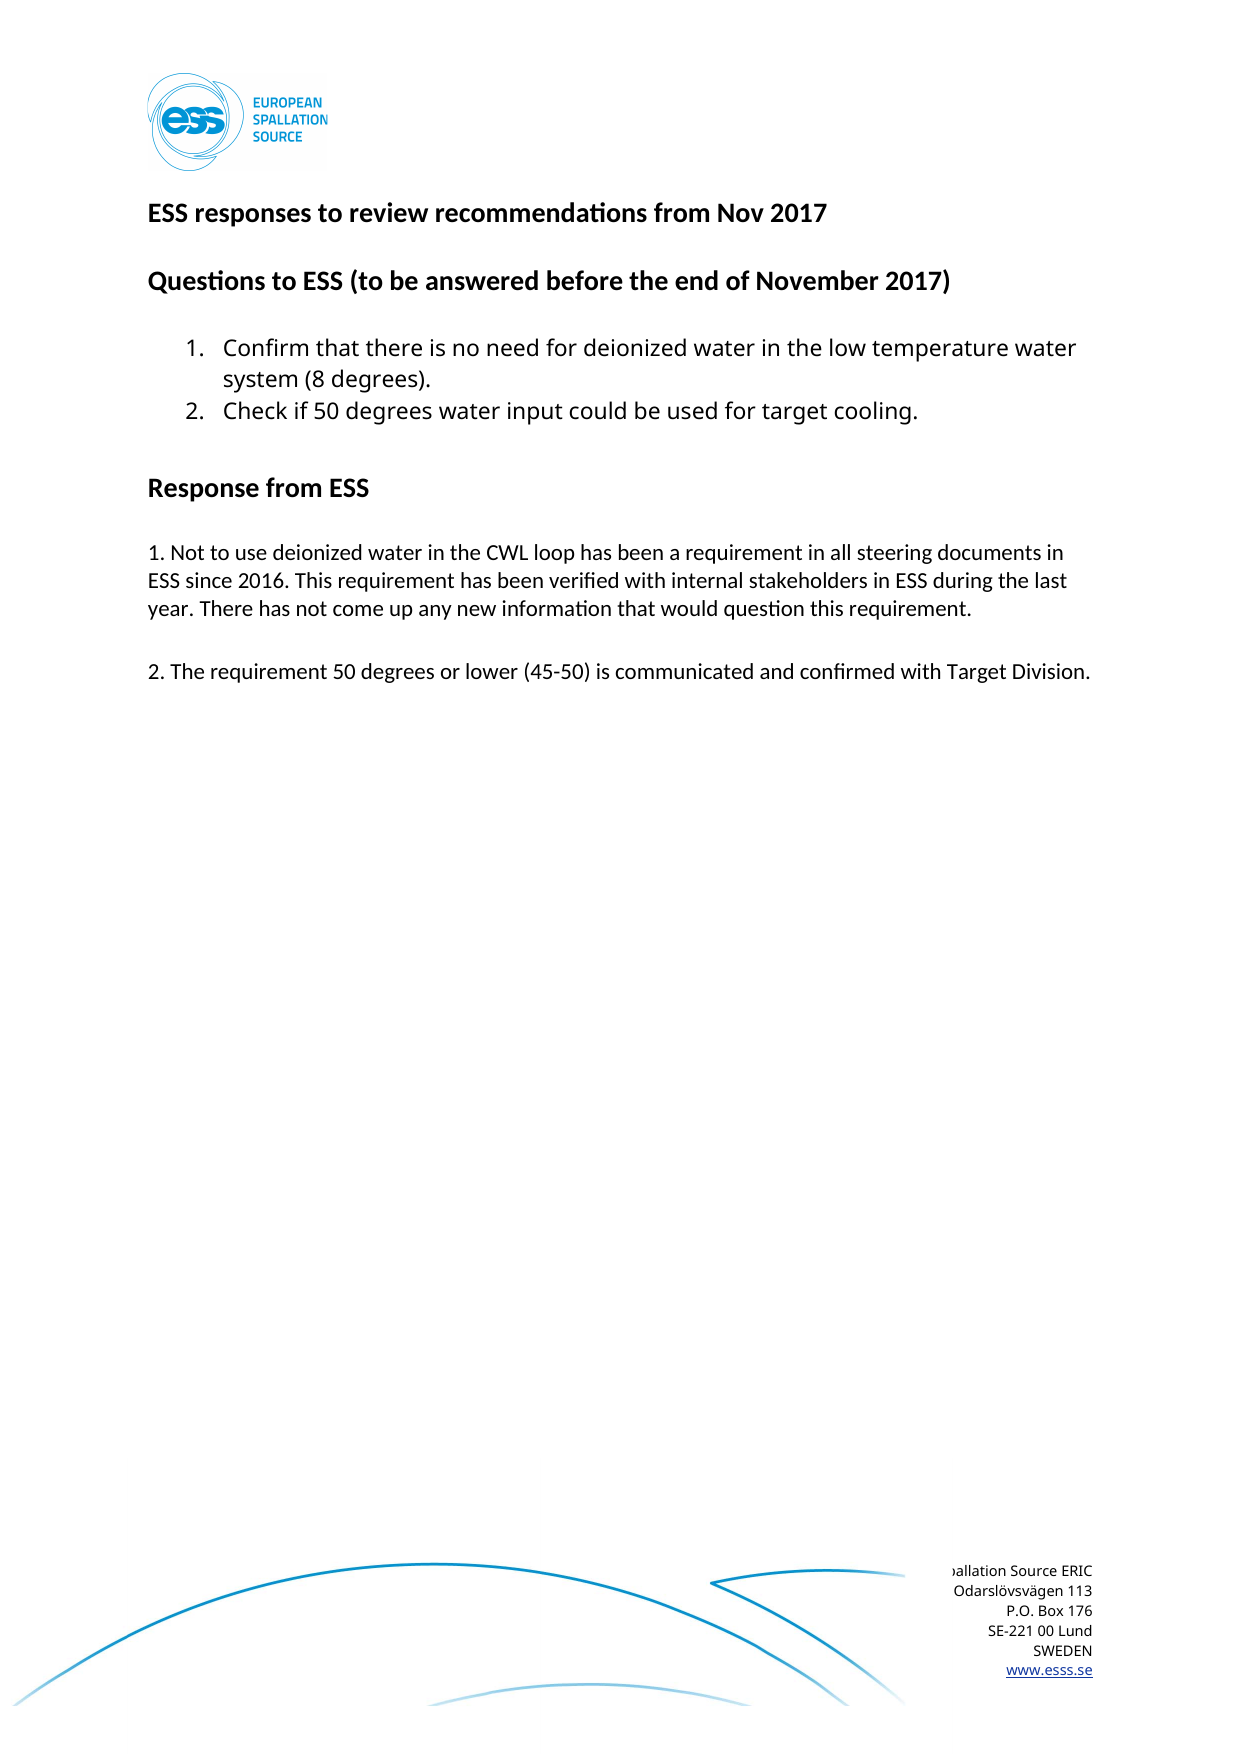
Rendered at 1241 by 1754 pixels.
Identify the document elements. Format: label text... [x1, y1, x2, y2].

text Questions to ESS (to be answered before the end of November 2017) [148, 263, 1092, 298]
text ESS responses to review recommendations from Nov 2017 [148, 195, 1092, 229]
list Confirm that there is no need for deionized water in the low temperature water system (8 degrees). [185, 332, 1092, 395]
list Check if 50 degrees water input could be used for target cooling. [185, 395, 1092, 426]
picture [0, 1458, 953, 1754]
text 1. Not to use deionized water in the CWL loop has been a requirement in all steering documents in ESS since 2016. This requirement has been verified with internal stakeholders in ESS during the last year. There has not come up any new information that would question this requirement. [148, 538, 1092, 622]
text Response from ESS [148, 470, 1092, 504]
text 2. The requirement 50 degrees or lower (45-50) is communicated and confirmed with Target Division. [148, 657, 1092, 685]
picture [147, 73, 328, 171]
